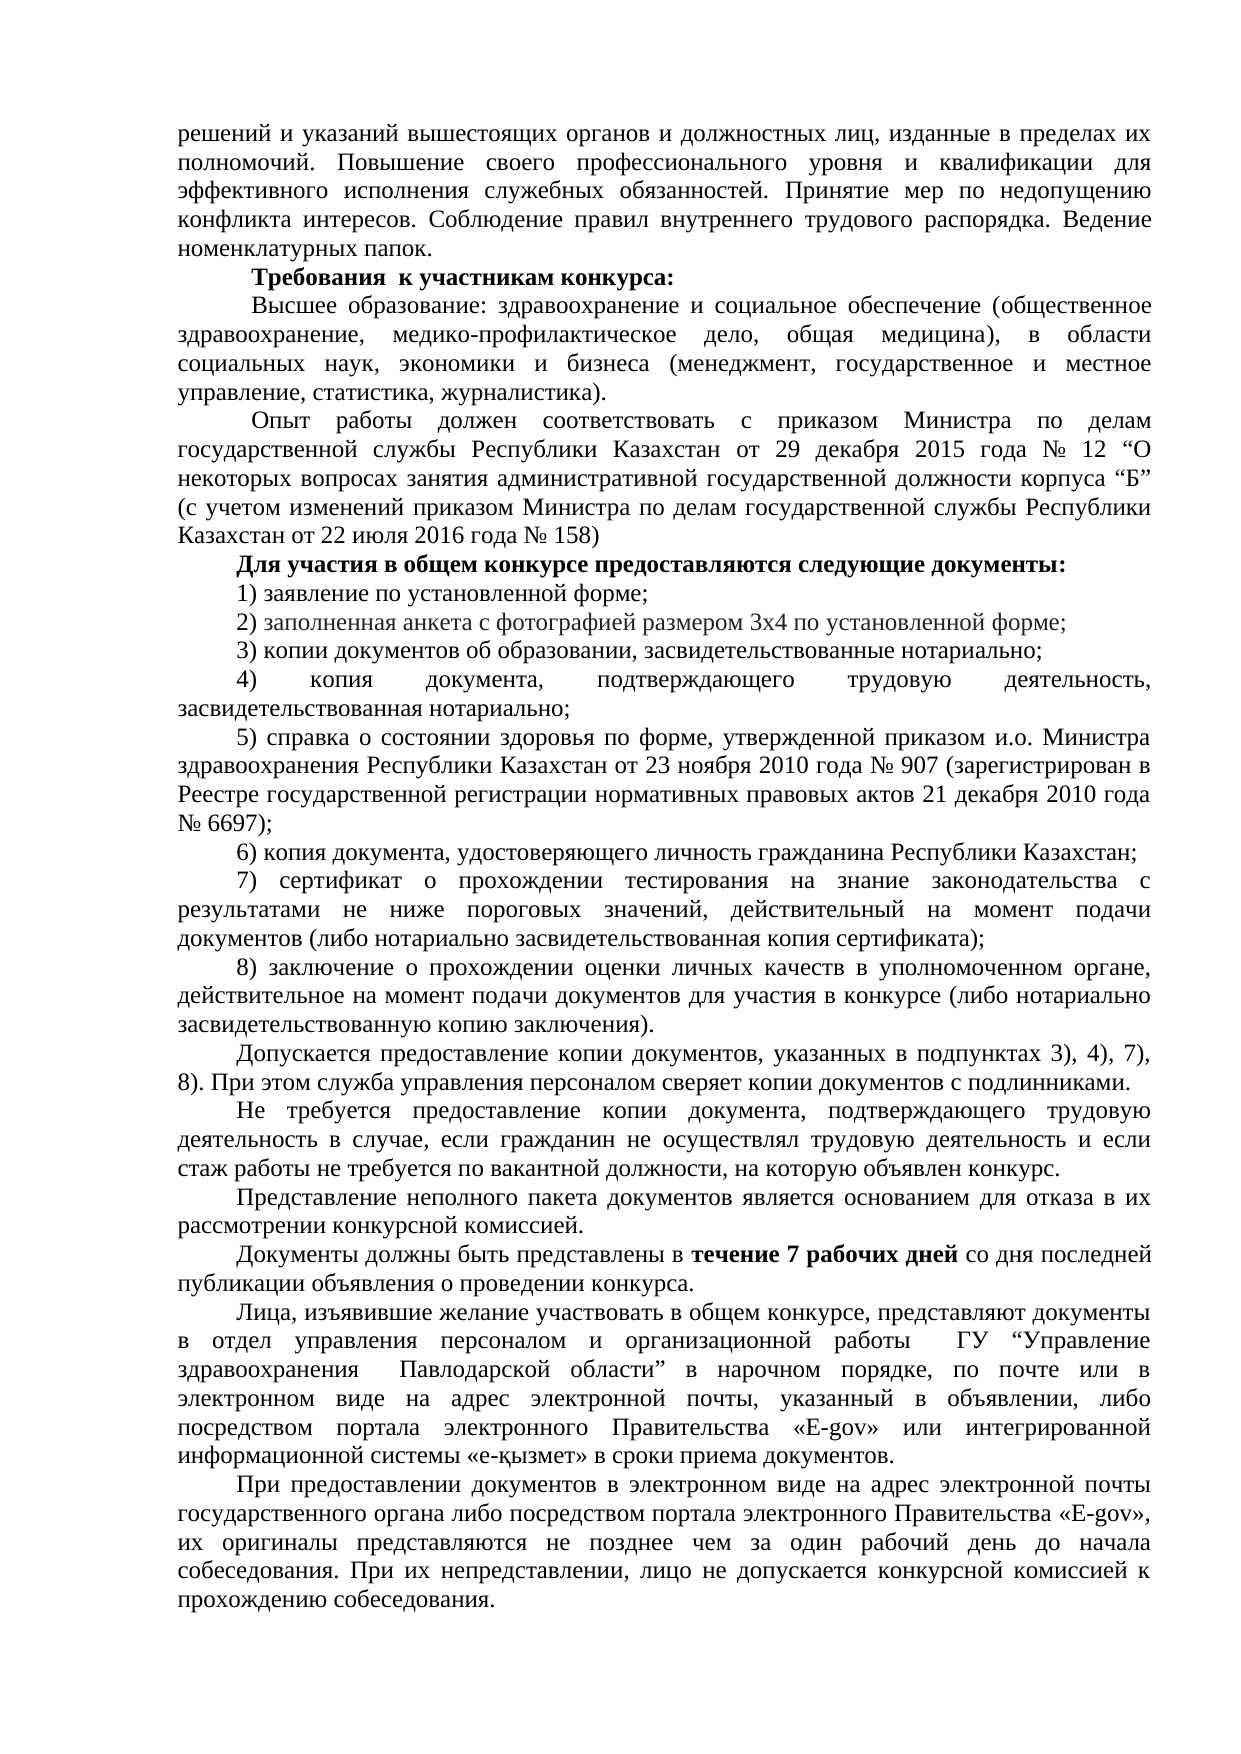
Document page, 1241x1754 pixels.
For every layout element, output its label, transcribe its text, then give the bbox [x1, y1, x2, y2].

text 3) копии документов об образовании, засвидетельствованные нотариально; [177, 636, 1152, 664]
text 8) заключение о прохождении оценки личных качеств в уполномоченном органе, действительное на момент подачи документов для участия в конкурсе (либо нотариально засвидетельствованную копию заключения). [177, 952, 1152, 1038]
text Допускается предоставление копии документов, указанных в подпунктах 3), 4), 7), 8). При этом служба управления персоналом сверяет копии документов с подлинниками. [177, 1038, 1152, 1096]
text 7) сертификат о прохождении тестирования на знание законодательства с результатами не ниже пороговых значений, действительный на момент подачи документов (либо нотариально засвидетельствованная копия сертификата); [177, 866, 1152, 952]
text 4) копия документа, подтверждающего трудовую деятельность, засвидетельствованная нотариально; [177, 664, 1152, 722]
text 5) справка о состоянии здоровья по форме, утвержденной приказом и.о. Министра здравоохранения Республики Казахстан от 23 ноября 2010 года № 907 (зарегистрирован в Реестре государственной регистрации нормативных правовых актов 21 декабря 2010 года № 6697); [177, 722, 1152, 837]
text Требования к участникам конкурса: [177, 262, 1152, 291]
text 1) заявление по установленной форме; [177, 578, 1152, 607]
text При предоставлении документов в электронном виде на адрес электронной почты государственного органа либо посредством портала электронного Правительства «Е-gov», их оригиналы представляются не позднее чем за один рабочий день до начала собеседования. При их непредставлении, лицо не допускается конкурсной комиссией к прохождению собеседования. [177, 1469, 1152, 1613]
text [177, 118, 1152, 262]
text Представление неполного пакета документов является основанием для отказа в их рассмотрении конкурсной комиссией. [177, 1182, 1152, 1239]
text Документы должны быть представлены в течение 7 рабочих дней со дня последней публикации объявления о проведении конкурса. [177, 1239, 1152, 1297]
text Высшее образование: здравоохранение и социальное обеспечение (общественное здравоохранение, медико-профилактическое дело, общая медицина), в области социальных наук, экономики и бизнеса (менеджмент, государственное и местное управление, статистика, журналистика). [177, 291, 1152, 406]
text 2) заполненная анкета с фотографией размером 3х4 по установленной форме; [177, 607, 1152, 636]
text Для участия в общем конкурсе предоставляются следующие документы: [177, 549, 1152, 578]
text 6) копия документа, удостоверяющего личность гражданина Республики Казахстан; [177, 837, 1152, 866]
text Опыт работы должен соответствовать c приказом Министра по делам государственной службы Республики Казахстан от 29 декабря 2015 года № 12 “О некоторых вопросах занятия административной государственной должности корпуса “Б” (с учетом изменений приказом Министра по делам государственной службы Республики Казахстан от 22 июля 2016 года № 158) [177, 406, 1152, 549]
text Лица, изъявившие желание участвовать в общем конкурсе, представляют документы в отдел управления персоналом и организационной работы ГУ “Управление здравоохранения Павлодарской области” в нарочном порядке, по почте или в электронном виде на адрес электронной почты, указанный в объявлении, либо посредством портала электронного Правительства «Е-gov» или интегрированной информационной системы «е-қызмет» в сроки приема документов. [177, 1297, 1152, 1469]
text Не требуется предоставление копии документа, подтверждающего трудовую деятельность в случае, если гражданин не осуществлял трудовую деятельность и если стаж работы не требуется по вакантной должности, на которую объявлен конкурс. [177, 1096, 1152, 1182]
